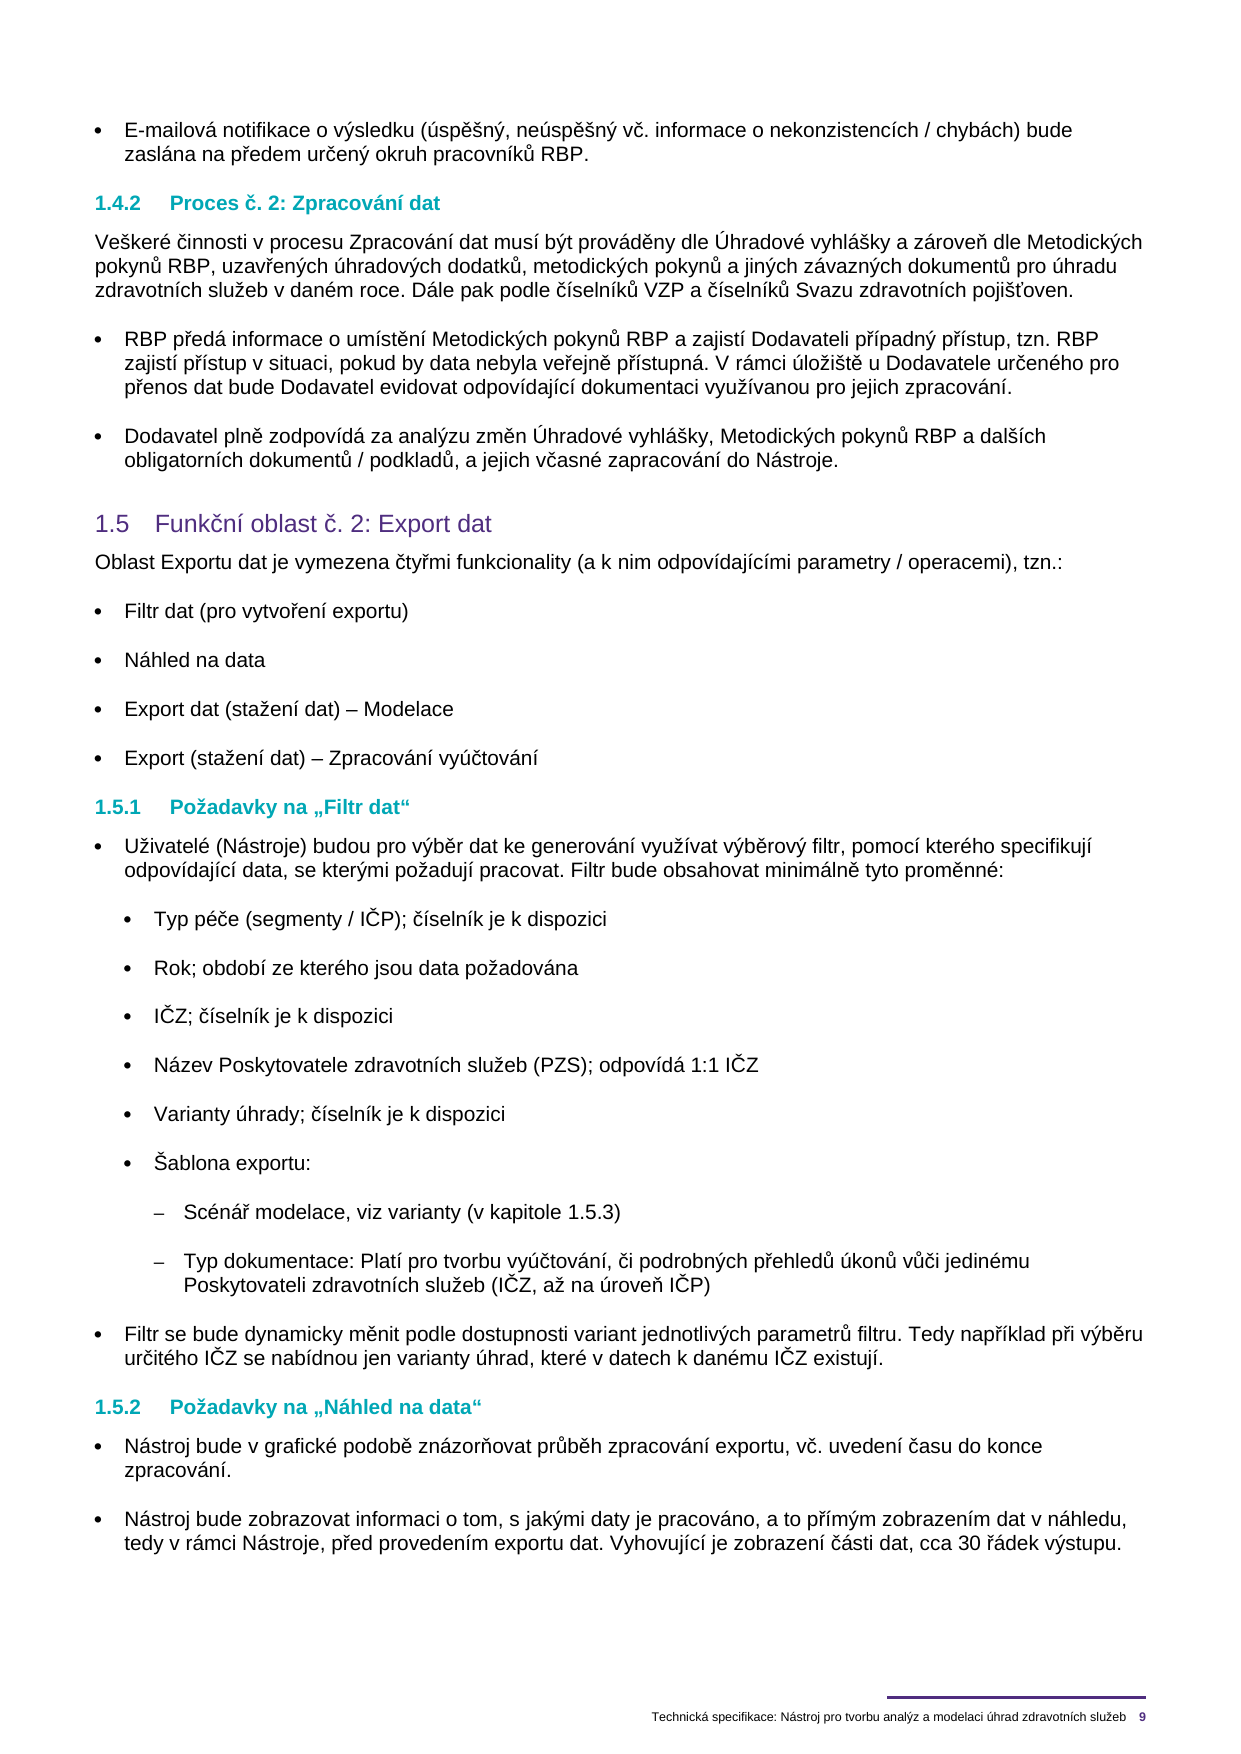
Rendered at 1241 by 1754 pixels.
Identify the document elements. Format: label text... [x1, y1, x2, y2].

list Náhled na data [94, 648, 1146, 672]
list Scénář modelace, viz varianty (v kapitole 2.2.3) [154, 1200, 1146, 1224]
list Varianty úhrady; číselník je k dispozici [124, 1102, 1146, 1126]
list Název Poskytovatele zdravotních služeb (PZS); odpovídá 1:1 IČZ [124, 1053, 1146, 1077]
list Filtr dat (pro vytvoření exportu) [94, 599, 1146, 623]
subtitle Proces č. 2: Zpracování dat [94, 191, 1146, 215]
list Typ dokumentace: Platí pro tvorbu vyúčtování, či podrobných přehledů úkonů vůči jedinému Poskytovateli zdravotních služeb (IČZ, až na úroveň IČP) [154, 1249, 1146, 1297]
list Uživatelé (Nástroje) budou pro výběr dat ke generování využívat výběrový filtr, pomocí kterého specifikují odpovídající data, se kterými požadují pracovat. Filtr bude obsahovat minimálně tyto proměnné: [94, 833, 1146, 881]
list Export (stažení dat) – Zpracování vyúčtování [94, 746, 1146, 770]
list Šablona exportu: [124, 1151, 1146, 1175]
list IČZ; číselník je k dispozici [124, 1004, 1146, 1028]
list Rok; období ze kterého jsou data požadována [124, 955, 1146, 979]
text Oblast Exportu dat je vymezena čtyřmi funkcionality (a k nim odpovídajícími parametry / operacemi), tzn.: [94, 550, 1146, 574]
subtitle Funkční oblast č. 2: Export dat [94, 509, 1146, 538]
list Nástroj bude zobrazovat informaci o tom, s jakými daty je pracováno, a to přímým zobrazením dat v náhledu, tedy v rámci Nástroje, před provedením exportu dat. Vyhovující je zobrazení části dat, cca 30 řádek výstupu. [94, 1506, 1146, 1554]
subtitle Požadavky na „Náhled na data“ [94, 1395, 1146, 1419]
list Filtr se bude dynamicky měnit podle dostupnosti variant jednotlivých parametrů filtru. Tedy například při výběru určitého IČZ se nabídnou jen varianty úhrad, které v datech k danému IČZ existují. [94, 1322, 1146, 1370]
list Export dat (stažení dat) – Modelace [94, 697, 1146, 721]
list Dodavatel plně zodpovídá za analýzu změn Úhradové vyhlášky, Metodických pokynů RBP a dalších obligatorních dokumentů / podkladů, a jejich včasné zapracování do Nástroje. [94, 423, 1146, 471]
list E-mailová notifikace o výsledku (úspěšný, neúspěšný vč. informace o nekonzistencích / chybách) bude zaslána na předem určený okruh pracovníků RBP. [94, 118, 1146, 166]
text Veškeré činnosti v procesu Zpracování dat musí být prováděny dle Úhradové vyhlášky a zároveň dle Metodických pokynů RBP, uzavřených úhradových dodatků, metodických pokynů a jiných závazných dokumentů pro úhradu zdravotních služeb v daném roce. Dále pak podle číselníků VZP a číselníků Svazu zdravotních pojišťoven. [94, 230, 1146, 302]
list Typ péče (segmenty / IČP); číselník je k dispozici [124, 906, 1146, 930]
list Nástroj bude v grafické podobě znázorňovat průběh zpracování exportu, vč. uvedení času do konce zpracování. [94, 1433, 1146, 1481]
list RBP předá informace o umístění Metodických pokynů RBP a zajistí Dodavateli případný přístup, tzn. RBP zajistí přístup v situaci, pokud by data nebyla veřejně přístupná. V rámci úložiště u Dodavatele určeného pro přenos dat bude Dodavatel evidovat odpovídající dokumentaci využívanou pro jejich zpracování. [94, 327, 1146, 398]
subtitle Požadavky na „Filtr dat“ [94, 795, 1146, 819]
